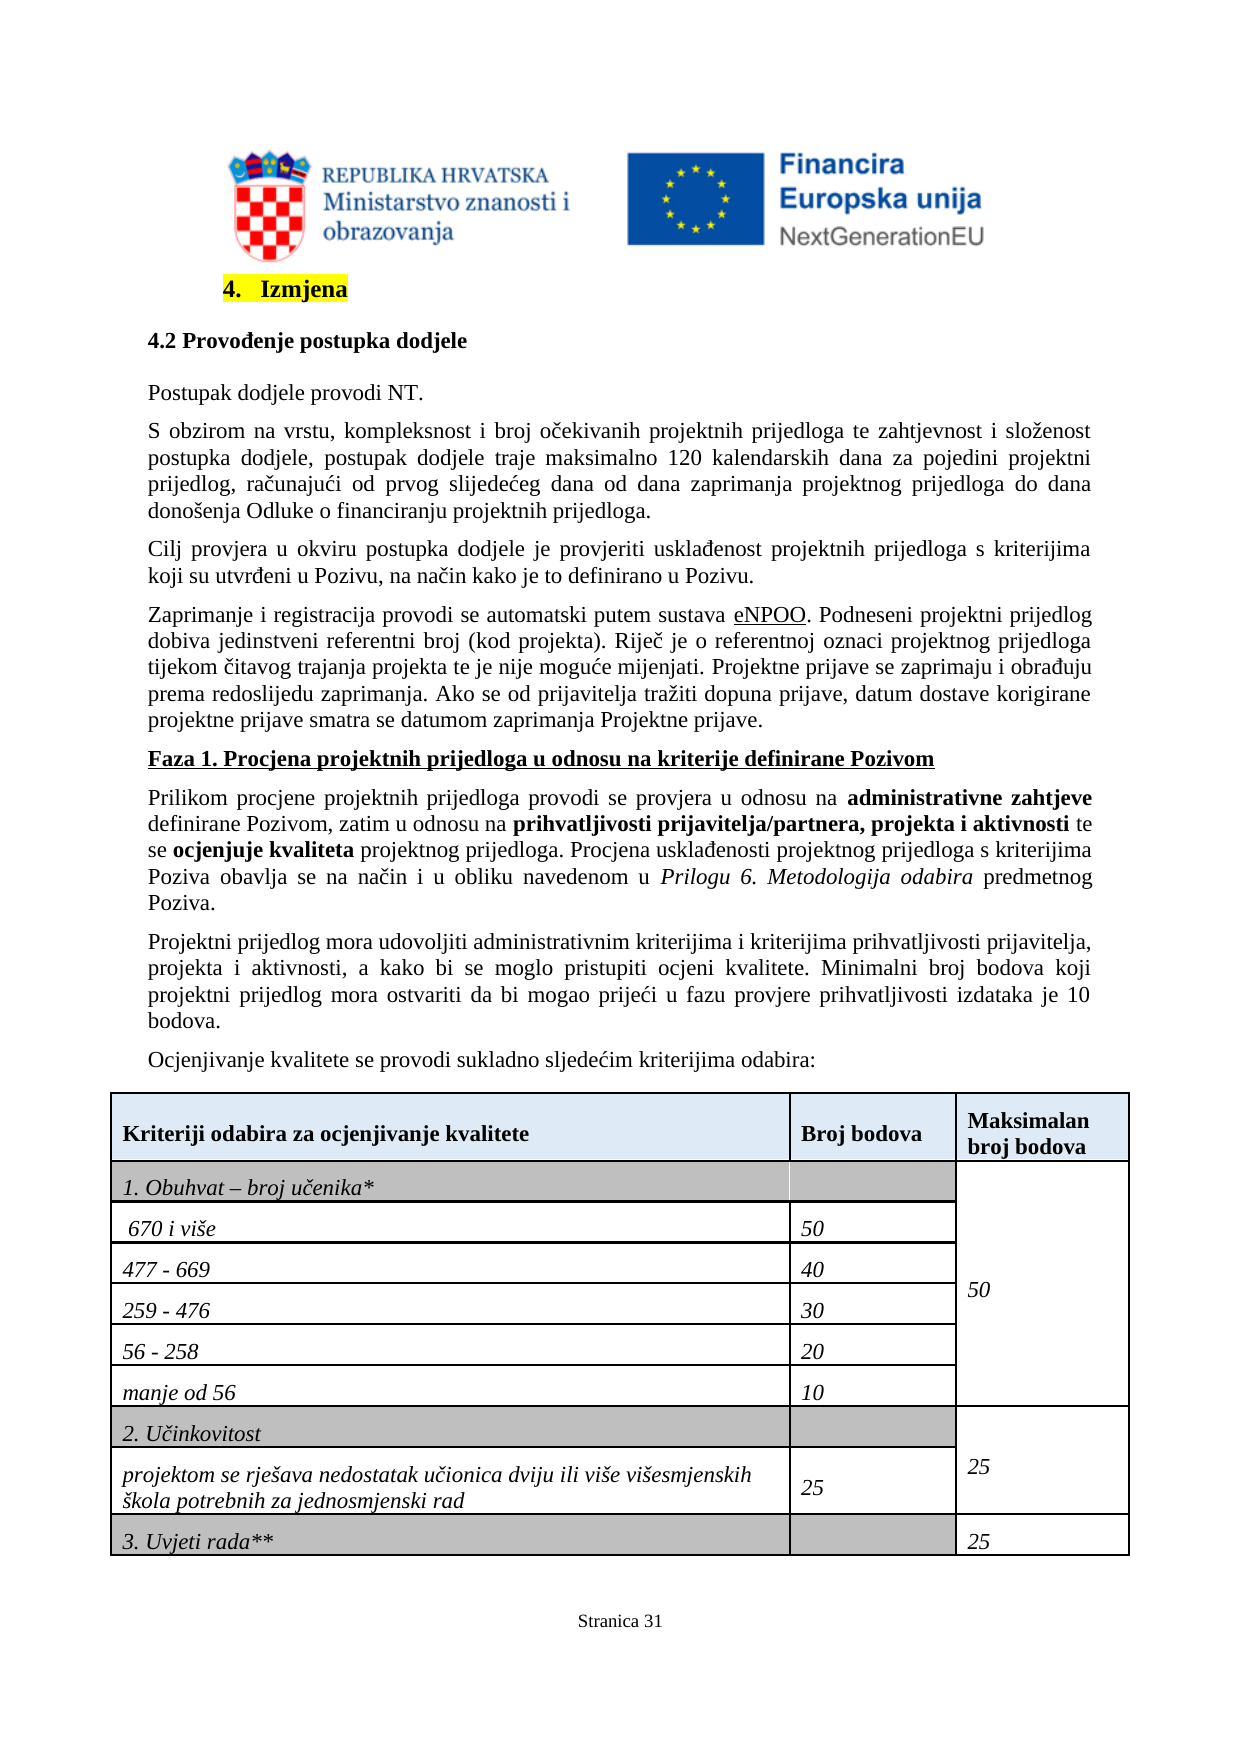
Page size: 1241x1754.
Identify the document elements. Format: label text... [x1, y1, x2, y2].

table_cell 30 [791, 1284, 955, 1323]
text Cilj provjera u okviru postupka dodjele je provjeriti usklađenost projektnih prijedloga s kriterijima koji su utvrđeni u Pozivu, na način kako je to definirano u Pozivu. [148, 536, 1093, 588]
table_cell 50 [791, 1203, 955, 1241]
table_cell 2. Učinkovitost [112, 1407, 789, 1446]
table_cell 1. Obuhvat – broj učenika* [112, 1162, 789, 1200]
table_cell [790, 1162, 955, 1200]
text Postupak dodjele provodi NT. [148, 379, 1093, 405]
table_cell [791, 1515, 955, 1554]
table_cell 25 [791, 1448, 955, 1513]
table_cell 40 [791, 1244, 955, 1282]
table_cell 10 [791, 1366, 955, 1405]
table_cell projektom se rješava nedostatak učionica dviju ili više višesmjenskih škola potrebnih za jednosmjenski rad [112, 1448, 789, 1513]
text Zaprimanje i registracija provodi se automatski putem sustava eNPOO. Podneseni projektni prijedlog dobiva jedinstveni referentni broj (kod projekta). Riječ je o referentnoj oznaci projektnog prijedloga tijekom čitavog trajanja projekta te je nije moguće mijenjati. Projektne prijave se zaprimaju i obrađuju prema redoslijedu zaprimanja. Ako se od prijavitelja tražiti dopuna prijave, datum dostave korigirane projektne prijave smatra se datumom zaprimanja Projektne prijave. [148, 601, 1093, 732]
text S obzirom na vrstu, kompleksnost i broj očekivanih projektnih prijedloga te zahtjevnost i složenost postupka dodjele, postupak dodjele traje maksimalno 120 kalendarskih dana za pojedini projektni prijedlog, računajući od prvog slijedećeg dana od dana zaprimanja projektnog prijedloga do dana donošenja Odluke o financiranju projektnih prijedloga. [148, 418, 1093, 523]
table_cell 259 - 476 [112, 1284, 789, 1323]
picture [222, 140, 1001, 274]
table_cell 20 [791, 1325, 955, 1364]
table_cell 25 [957, 1515, 1128, 1554]
table_cell manje od 56 [112, 1366, 789, 1405]
subtitle 4.2 Provođenje postupka dodjele [148, 327, 1093, 354]
text Prilikom procjene projektnih prijedloga provodi se provjera u odnosu na administrativne zahtjeve definirane Pozivom, zatim u odnosu na prihvatljivosti prijavitelja/partnera, projekta i aktivnosti te se ocjenjuje kvaliteta projektnog prijedloga. Procjena usklađenosti projektnog prijedloga s kriterijima Poziva obavlja se na način i u obliku navedenom u Prilogu 6. Metodologija odabira predmetnog Poziva. [148, 784, 1093, 916]
table_cell 670 i više [112, 1203, 789, 1241]
text Projektni prijedlog mora udovoljiti administrativnim kriterijima i kriterijima prihvatljivosti prijavitelja, projekta i aktivnosti, a kako bi se moglo pristupiti ocjeni kvalitete. Minimalni broj bodova koji projektni prijedlog mora ostvariti da bi mogao prijeći u fazu provjere prihvatljivosti izdataka je 10 bodova. [148, 928, 1093, 1033]
text Ocjenjivanje kvalitete se provodi sukladno sljedećim kriterijima odabira: [148, 1046, 1093, 1072]
text Faza 1. Procjena projektnih prijedloga u odnosu na kriterije definirane Pozivom [148, 745, 1093, 771]
table_cell [791, 1407, 955, 1446]
table_cell 477 - 669 [112, 1244, 789, 1282]
table_cell 25 [957, 1407, 1128, 1513]
table_cell 50 [957, 1162, 1128, 1405]
table_cell 56 - 258 [112, 1325, 789, 1364]
table_cell 3. Uvjeti rada** [112, 1515, 789, 1554]
table_header Kriteriji odabira za ocjenjivanje kvalitete [112, 1094, 789, 1159]
table_header Maksimalan broj bodova [957, 1094, 1128, 1159]
table_header Broj bodova [791, 1094, 955, 1159]
